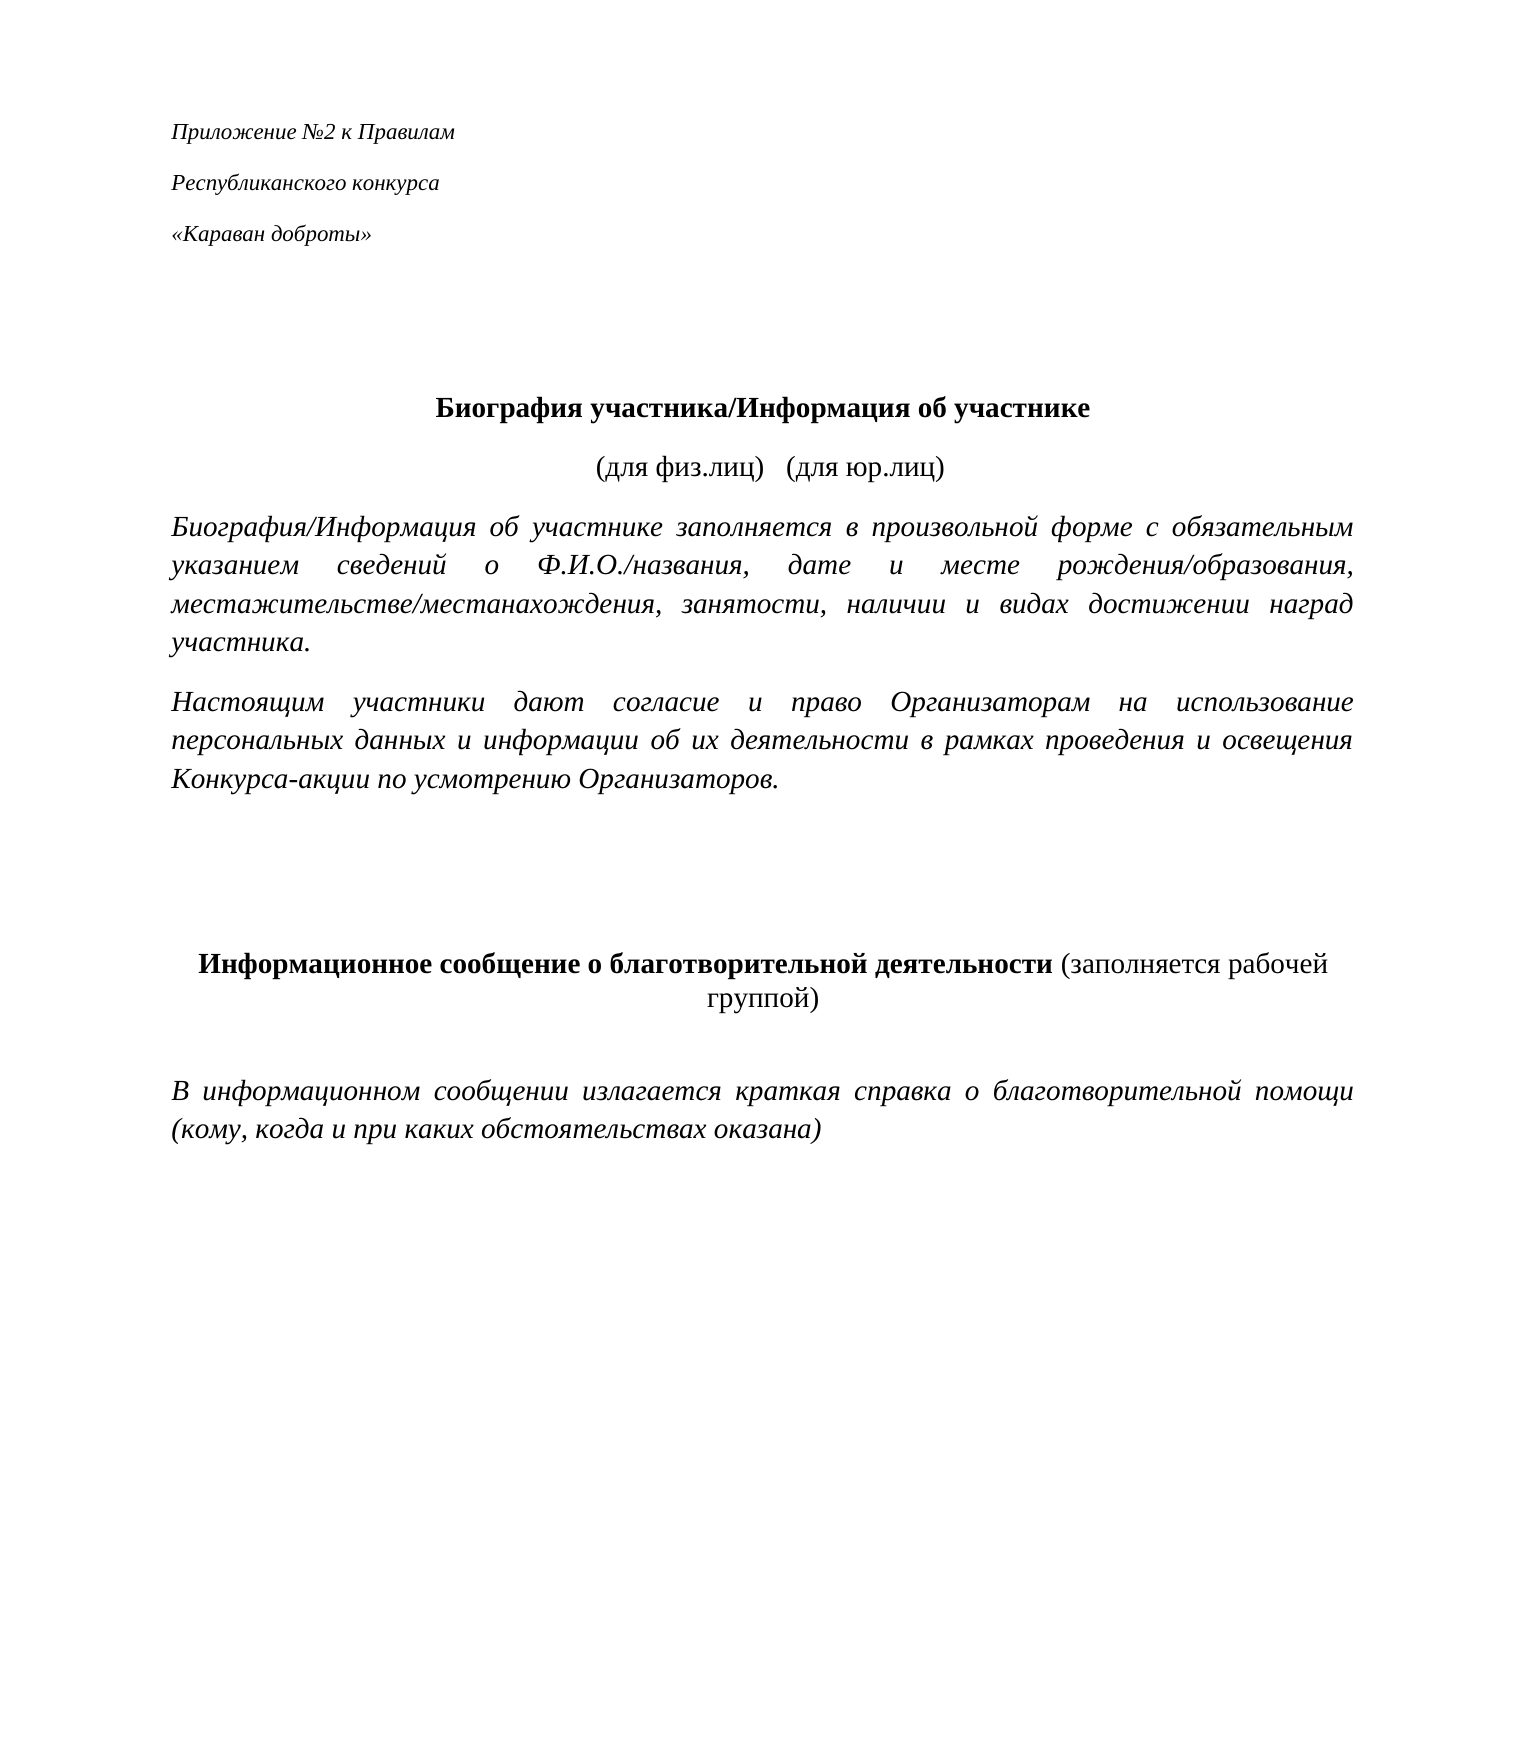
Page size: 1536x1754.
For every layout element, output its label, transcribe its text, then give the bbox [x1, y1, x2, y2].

text В информационном сообщении излагается краткая справка о благотворительной помощи (кому, когда и при каких обстоятельствах оказана) [171, 1073, 1355, 1145]
text Информационное сообщение о благотворительной деятельности (заполняется рабочей группой) [171, 947, 1355, 1014]
text Биография/Информация об участнике заполняется в произвольной форме с обязательным указанием сведений о Ф.И.О./названия, дате и месте рождения/образования, местажительстве/местанахождения, занятости, наличии и видах достижении наград участника. [171, 509, 1355, 658]
text Настоящим участники дают согласие и право Организаторам на использование персональных данных и информации об их деятельности в рамках проведения и освещения Конкурса-акции по усмотрению Организаторов. [171, 684, 1355, 794]
text (для физ.лиц) (для юр.лиц) [171, 449, 1355, 483]
text Биография участника/Информация об участнике [171, 390, 1355, 423]
